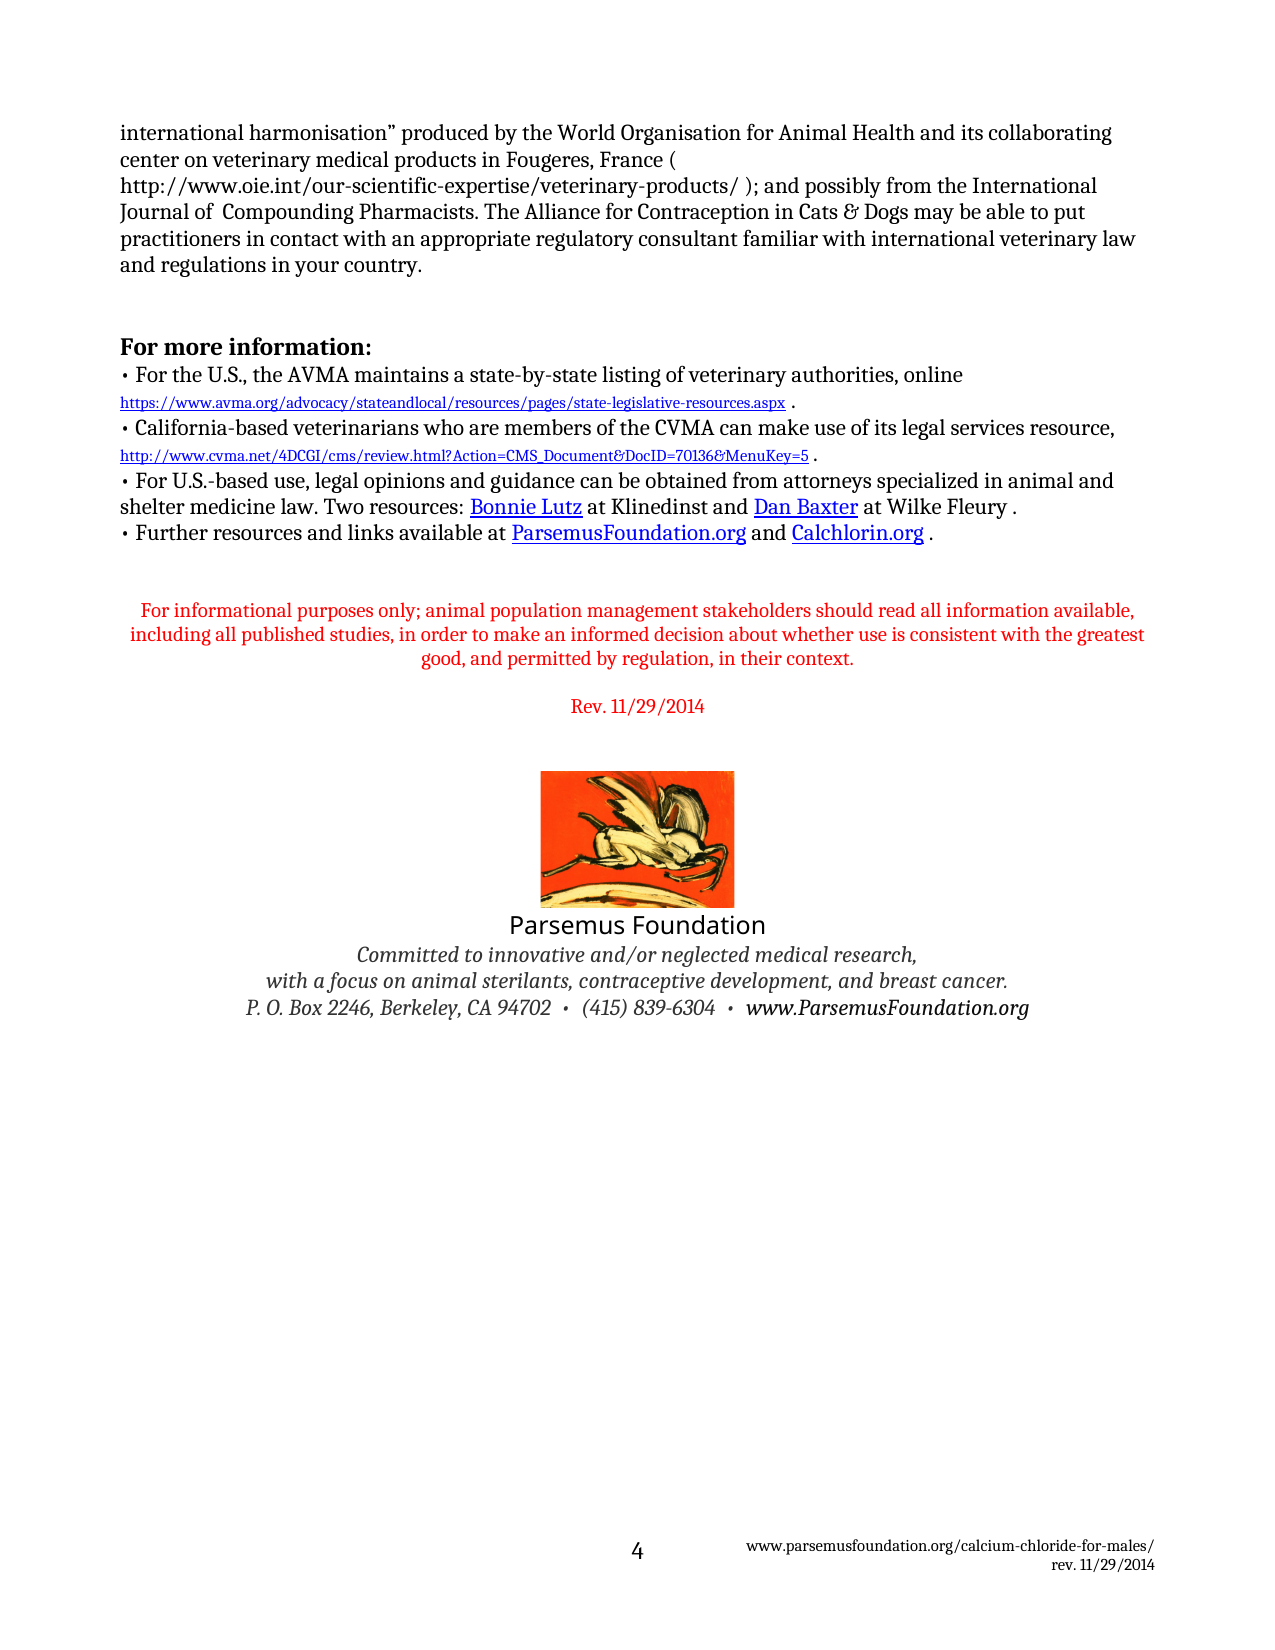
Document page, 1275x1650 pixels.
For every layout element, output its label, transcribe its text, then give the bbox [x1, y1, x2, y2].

text • For the U.S., the AVMA maintains a state-by-state listing of veterinary authorities, online https://www.avma.org/advocacy/stateandlocal/resources/pages/state-legislative-resources.aspx . [120, 362, 1155, 415]
text P. O. Box 2246, Berkeley, CA 94702 • (415) 839-6304 • www.ParsemusFoundation.org [120, 994, 1155, 1021]
text • Further resources and links available at ParsemusFoundation.org and Calchlorin.org . [120, 520, 1155, 546]
text • California-based veterinarians who are members of the CVMA can make use of its legal services resource, http://www.cvma.net/4DCGI/cms/review.html?Action=CMS_Document&DocID=70136&MenuKey=5 . [120, 415, 1155, 467]
text • For U.S.-based use, legal opinions and guidance can be obtained from attorneys specialized in animal and shelter medicine law. Two resources: Bonnie Lutz at Klinedinst and Dan Baxter at Wilke Fleury . [120, 467, 1155, 520]
text For informational purposes only; animal population management stakeholders should read all information available, including all published studies, in order to make an informed decision about whether use is consistent with the greatest good, and permitted by regulation, in their context. [120, 599, 1155, 671]
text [120, 120, 1155, 278]
text Rev. 11/29/2014 [120, 695, 1155, 719]
text Parsemus Foundation [120, 907, 1155, 942]
text Committed to innovative and/or neglected medical research, [120, 942, 1155, 968]
picture [540, 771, 735, 908]
text For more information: [120, 333, 1155, 362]
text with a focus on animal sterilants, contraceptive development, and breast cancer. [120, 968, 1155, 994]
